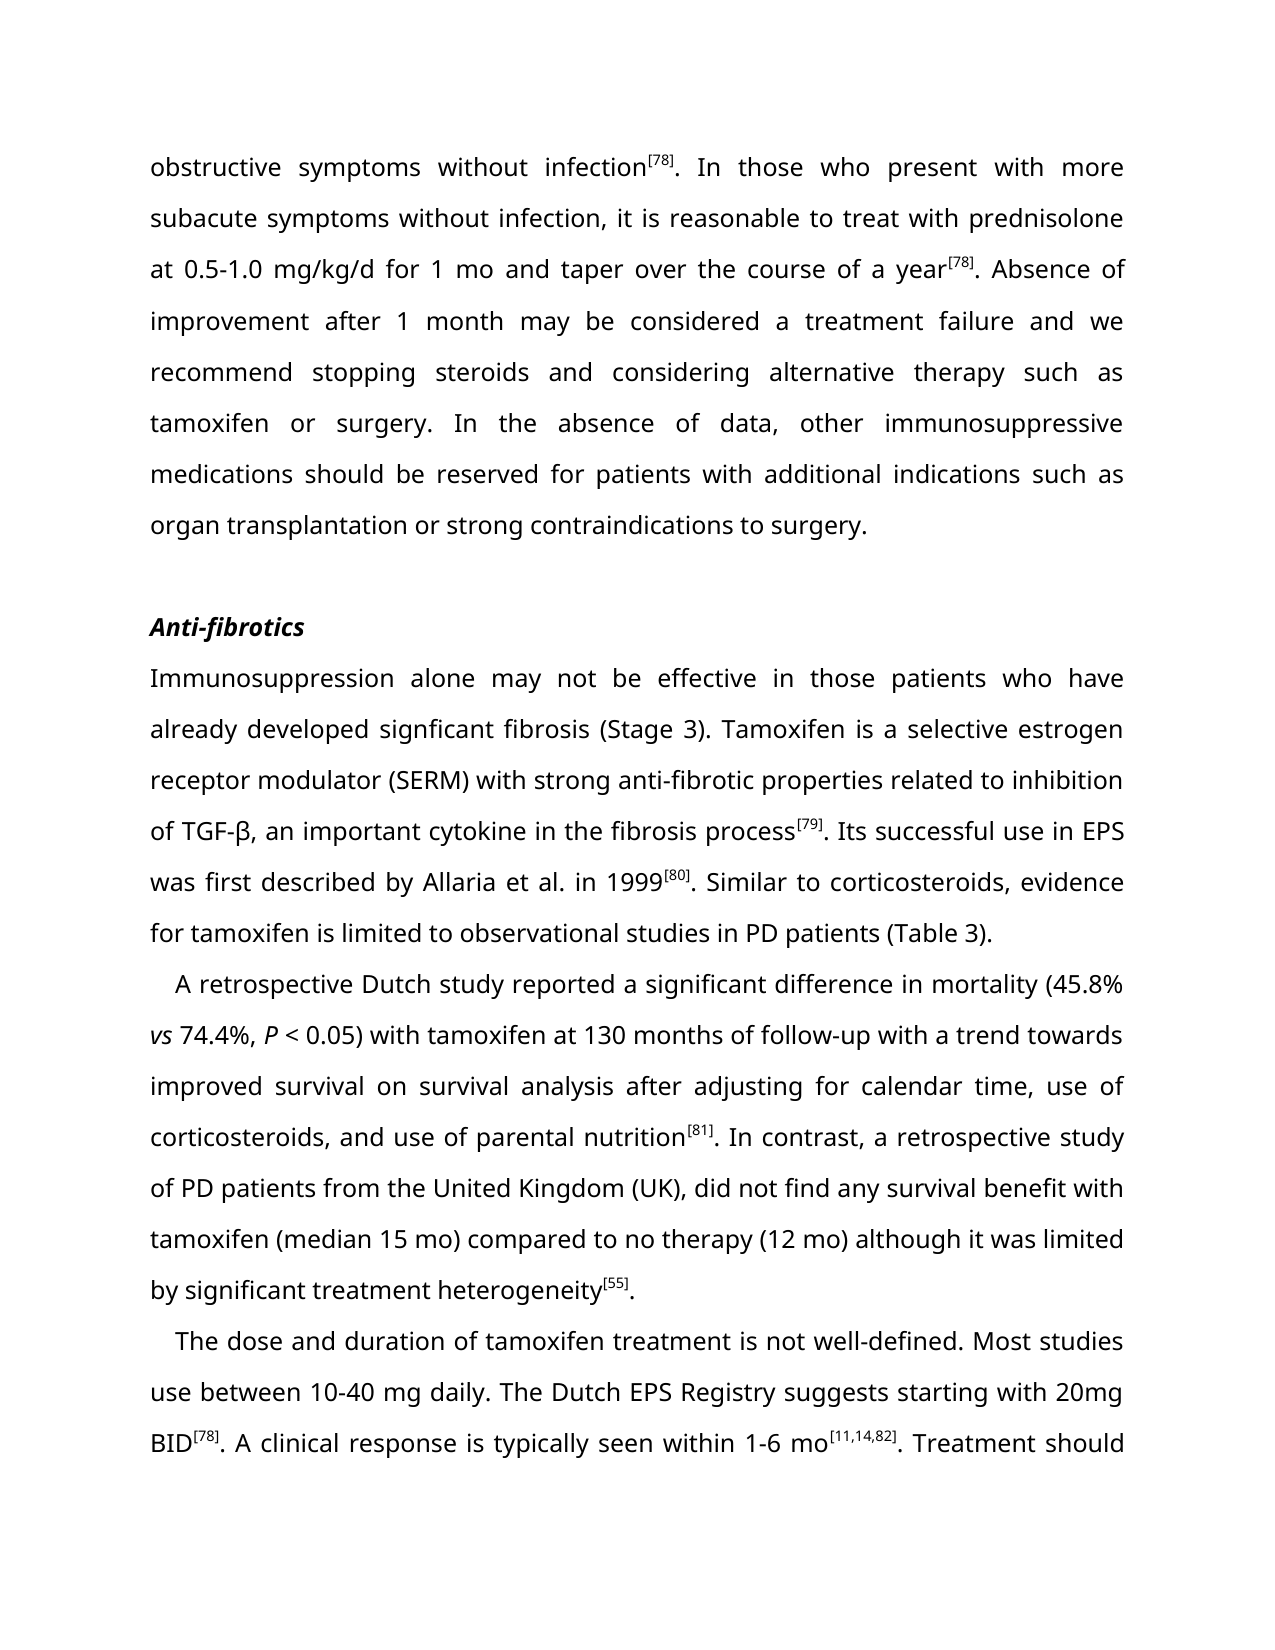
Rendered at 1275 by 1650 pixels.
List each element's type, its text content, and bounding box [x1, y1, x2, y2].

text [150, 1324, 1125, 1460]
text Anti-fibrotics [150, 609, 1125, 643]
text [150, 150, 1125, 541]
text A retrospective Dutch study reported a significant difference in mortality (45.8% vs 74.4%, p < 0.05) with tamoxifen at 130 months of follow-up with a trend towards improved survival on survival analysis after adjusting for calendar time, use of corticosteroids, and use of parental nutrition[81]. In contrast, a retrospective study of PD patients from the United Kingdom (UK), did not find any survival benefit with tamoxifen (median 15 mo) compared to no therapy (12 mo) although it was limited by significant treatment heterogeneity[55]. [150, 967, 1125, 1307]
text Immunosuppression alone may not be effective in those patients who have already developed signficant fibrosis (Stage 3). Tamoxifen is a selective estrogen receptor modulator (SERM) with strong anti-fibrotic properties related to inhibition of TGF-β, an important cytokine in the fibrosis process[79]. Its successful use in EPS was first described by Allaria et al. in 1999[80]. Similar to corticosteroids, evidence for tamoxifen is limited to observational studies in PD patients (Table 3). [150, 660, 1125, 950]
